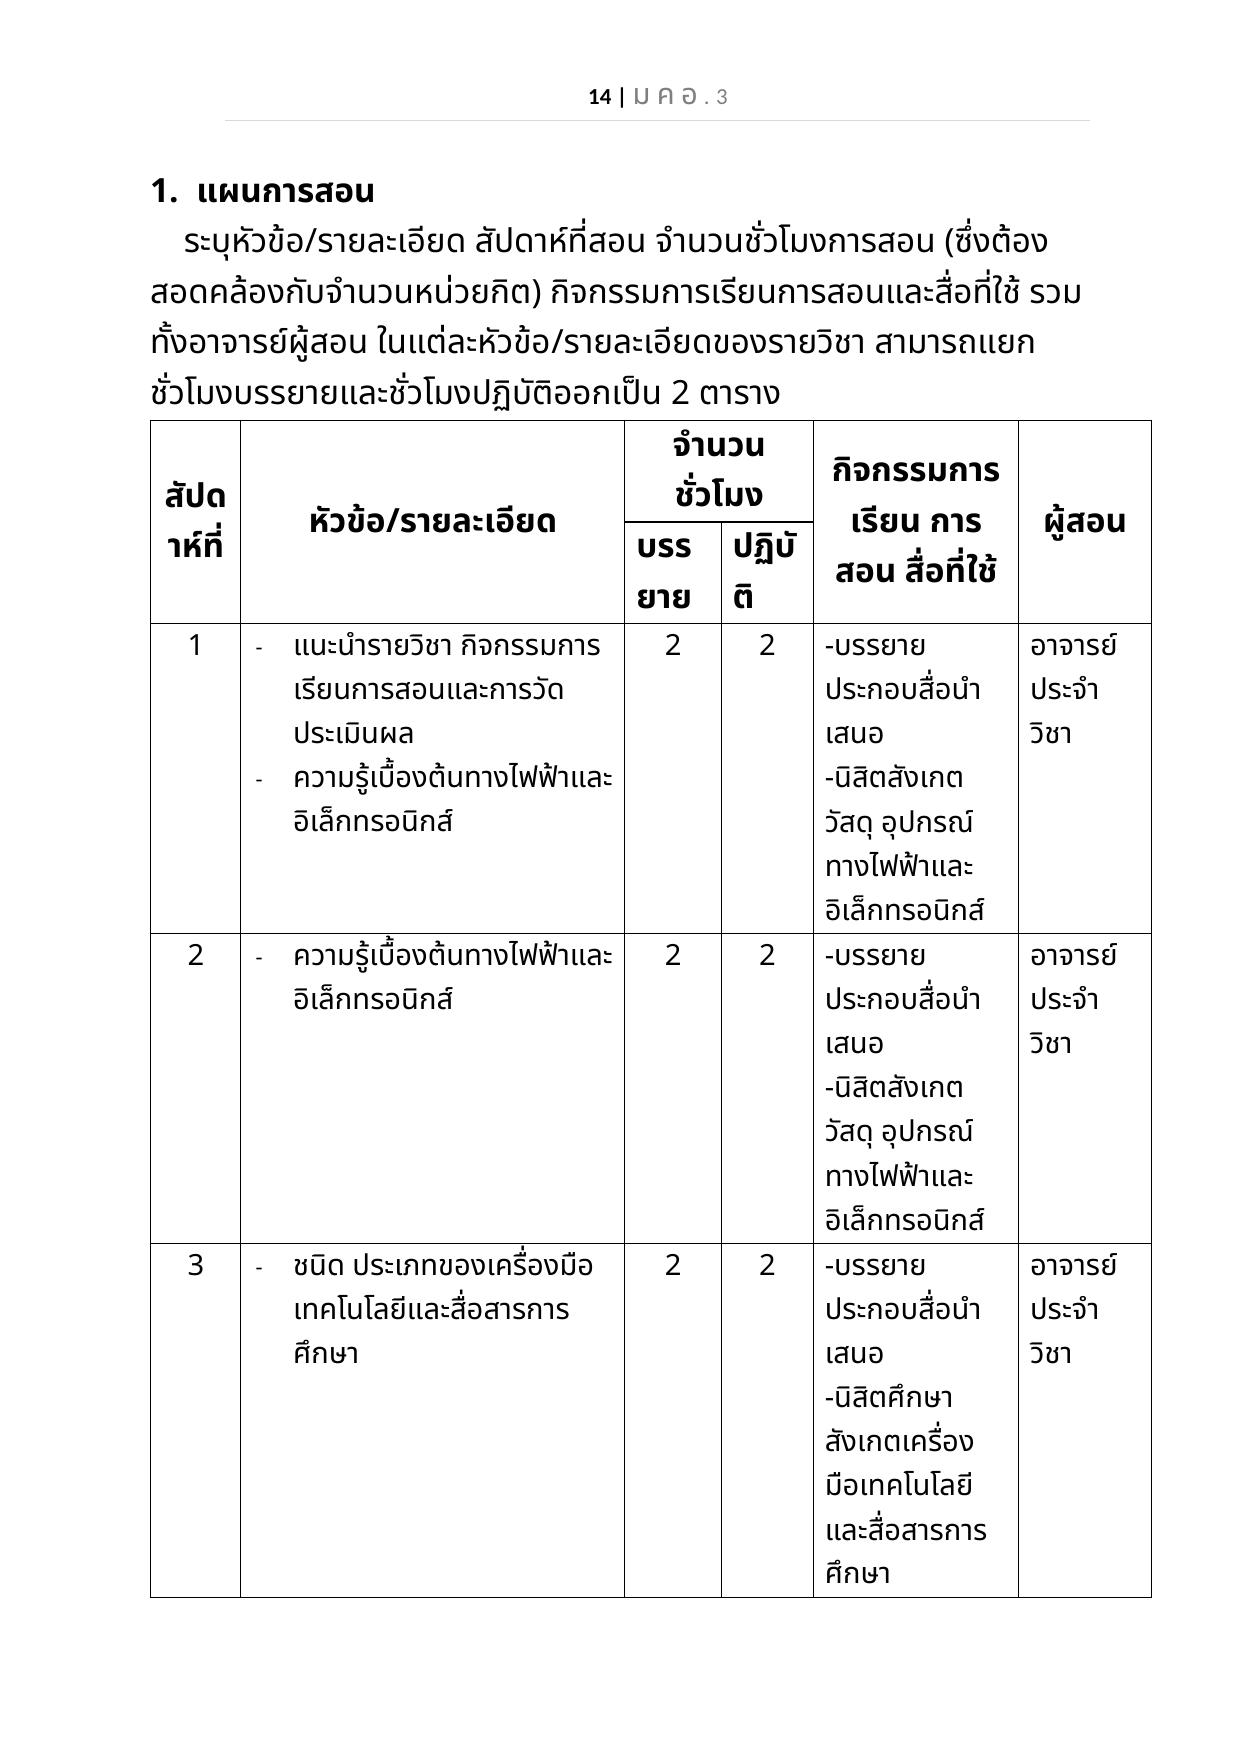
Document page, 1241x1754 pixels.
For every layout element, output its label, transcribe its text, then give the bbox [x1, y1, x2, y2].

table_cell 2 [625, 624, 721, 933]
table_header หัวข้อ/รายละเอียด [241, 421, 624, 623]
table_cell ปฏิบัติ [722, 523, 813, 623]
table_cell 2 [722, 934, 813, 1243]
table_cell ชนิด ประเภทของเครื่องมือเทคโนโลยีและสื่อสารการศึกษา [241, 1244, 624, 1597]
table_cell 2 [625, 1244, 721, 1597]
table_cell 2 [151, 934, 240, 1243]
table_cell 2 [722, 1244, 813, 1597]
table_cell -บรรยายประกอบสื่อนำเสนอ -นิสิตสังเกตวัสดุ อุปกรณ์ทางไฟฟ้าและอิเล็กทรอนิกส์ [814, 624, 1018, 933]
text 1. แผนการสอน [150, 166, 1090, 217]
table_cell แนะนำรายวิชา กิจกรรมการเรียนการสอนและการวัดประเมินผล ความรู้เบื้องต้นทางไฟฟ้าและอิเล็กทรอนิกส์ [241, 624, 624, 933]
table_header จำนวนชั่วโมง [625, 421, 813, 521]
table_cell บรรยาย [625, 523, 721, 623]
table_header สัปดาห์ที่ [151, 421, 240, 623]
table_header ผู้สอน [1019, 421, 1151, 623]
table_cell ความรู้เบื้องต้นทางไฟฟ้าและอิเล็กทรอนิกส์ [241, 934, 624, 1243]
table_cell อาจารย์ประจำวิชา [1019, 934, 1151, 1243]
table_cell 3 [151, 1244, 240, 1597]
table_cell -บรรยายประกอบสื่อนำเสนอ -นิสิตศึกษาสังเกตเครื่องมือเทคโนโลยีและสื่อสารการศึกษา [814, 1244, 1018, 1597]
table_cell อาจารย์ประจำวิชา [1019, 624, 1151, 933]
text ระบุหัวข้อ/รายละเอียด สัปดาห์ที่สอน จำนวนชั่วโมงการสอน (ซึ่งต้องสอดคล้องกับจำนวนหน่วยกิต) กิจกรรมการเรียนการสอนและสื่อที่ใช้ รวมทั้งอาจารย์ผู้สอน ในแต่ละหัวข้อ/รายละเอียดของรายวิชา สามารถแยกชั่วโมงบรรยายและชั่วโมงปฏิบัติออกเป็น 2 ตาราง [150, 217, 1090, 419]
table_cell 2 [625, 934, 721, 1243]
table_header กิจกรรมการเรียน การสอน สื่อที่ใช้ [814, 421, 1018, 623]
table_cell 1 [151, 624, 240, 933]
table_cell 2 [722, 624, 813, 933]
table_cell อาจารย์ประจำวิชา [1019, 1244, 1151, 1597]
table_cell -บรรยายประกอบสื่อนำเสนอ -นิสิตสังเกตวัสดุ อุปกรณ์ทางไฟฟ้าและอิเล็กทรอนิกส์ [814, 934, 1018, 1243]
